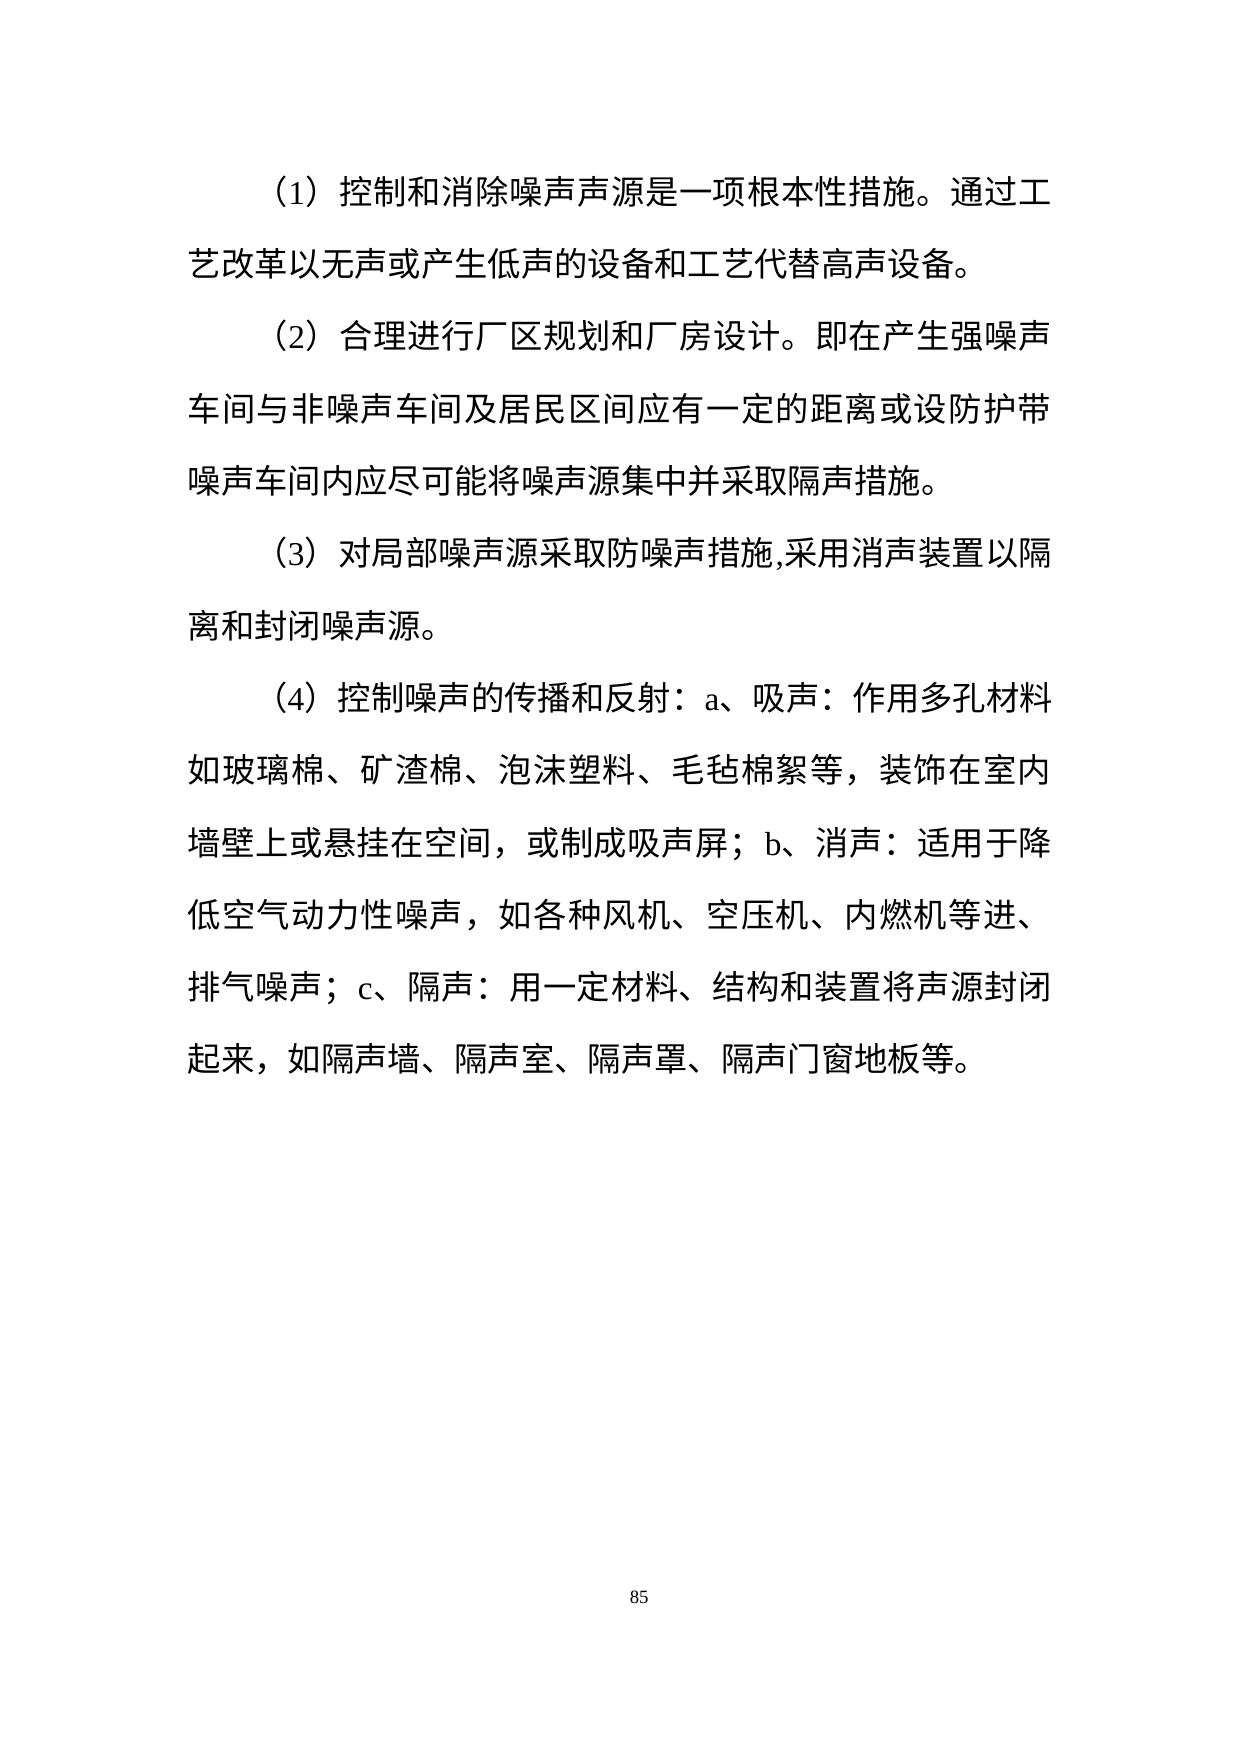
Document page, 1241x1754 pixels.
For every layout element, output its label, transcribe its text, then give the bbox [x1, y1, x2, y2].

text （4）控制噪声的传播和反射：a、吸声：作用多孔材料如玻璃棉、矿渣棉、泡沫塑料、毛毡棉絮等，装饰在室内墙壁上或悬挂在空间，或制成吸声屏；b、消声：适用于降低空气动力性噪声，如各种风机、空压机、内燃机等进、排气噪声；c、隔声：用一定材料、结构和装置将声源封闭起来，如隔声墙、隔声室、隔声罩、隔声门窗地板等。 [187, 672, 1053, 1081]
text （2）合理进行厂区规划和厂房设计。即在产生强噪声车间与非噪声车间及居民区间应有一定的距离或设防护带，噪声车间内应尽可能将噪声源集中并采取隔声措施。 [187, 310, 1053, 503]
text （3）对局部噪声源采取防噪声措施,采用消声装置以隔离和封闭噪声源。 [187, 527, 1053, 648]
text （1）控制和消除噪声声源是一项根本性措施。通过工艺改革以无声或产生低声的设备和工艺代替高声设备。 [187, 166, 1053, 286]
